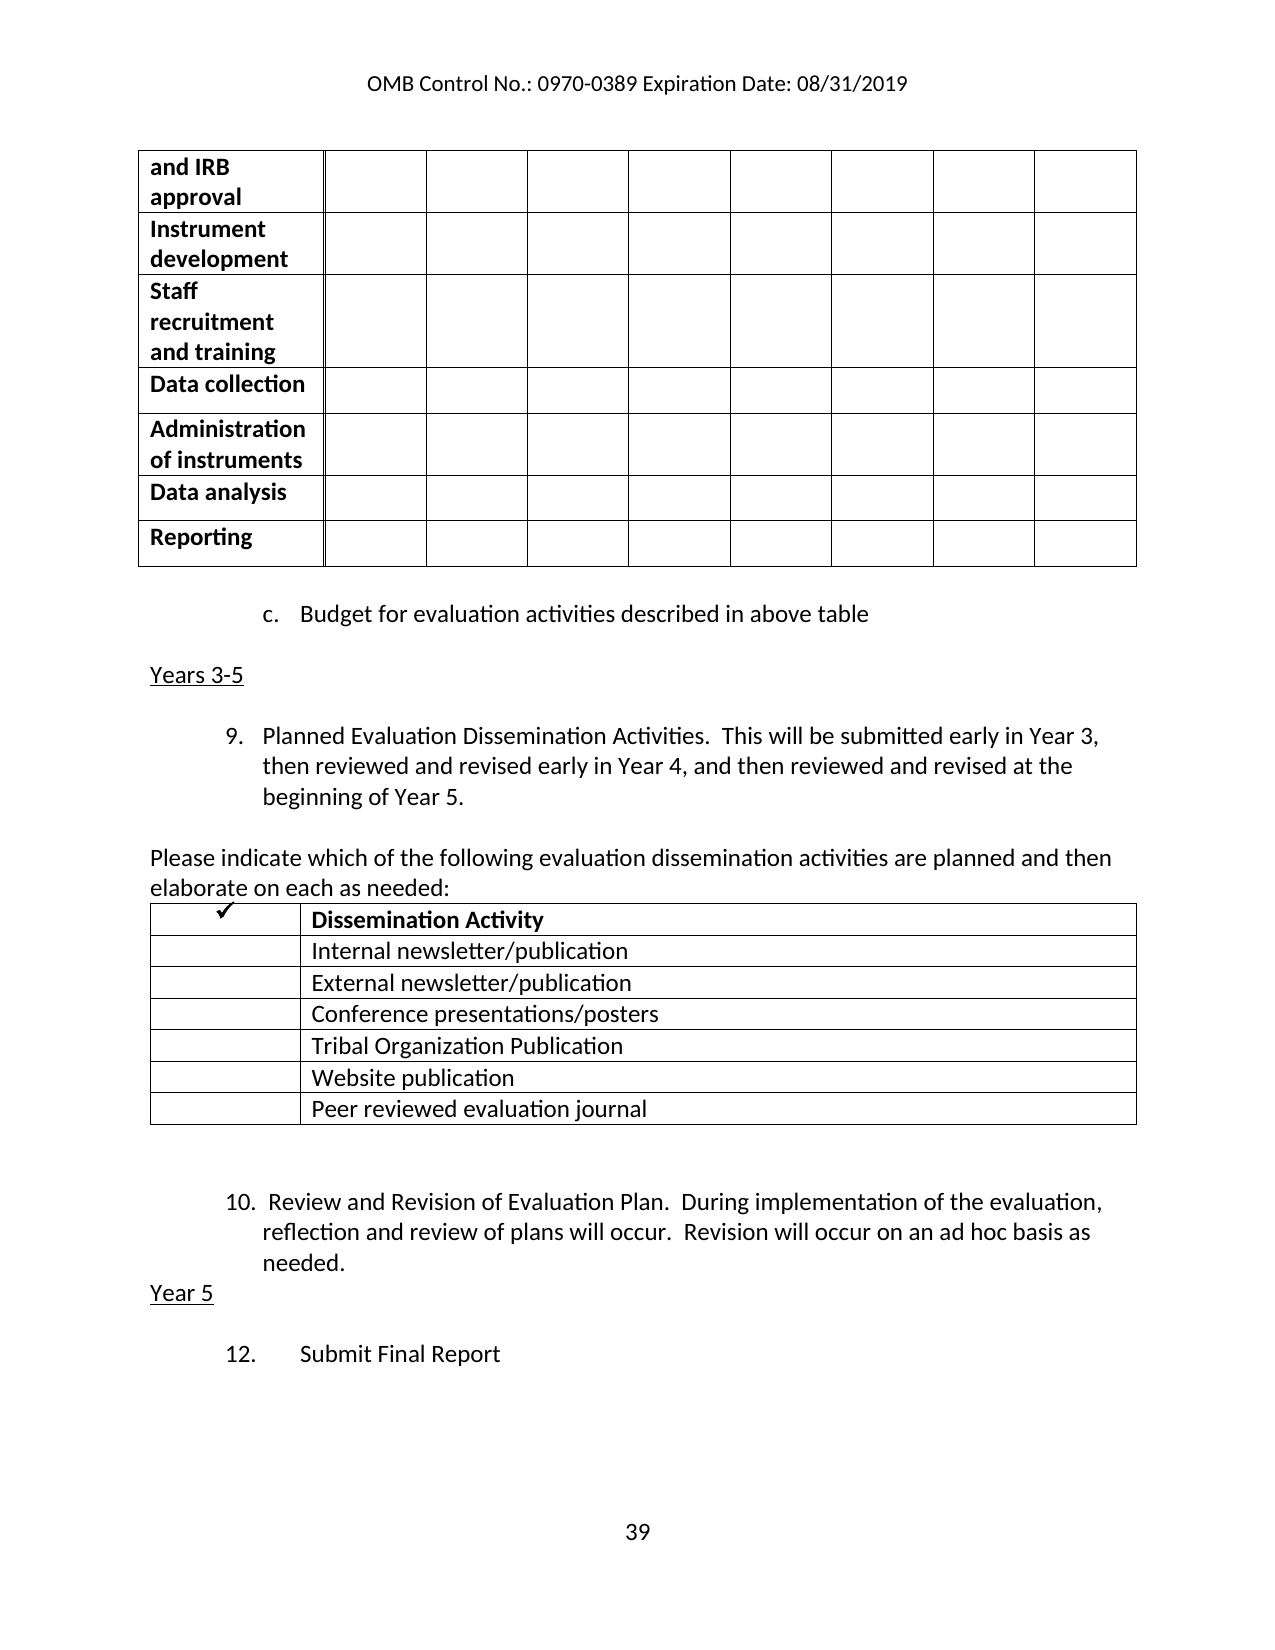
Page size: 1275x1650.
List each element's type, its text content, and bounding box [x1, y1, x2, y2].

table_cell External newsletter/publication [301, 967, 1136, 998]
table_cell [731, 213, 831, 274]
table_cell [427, 275, 527, 367]
table_cell [934, 476, 1034, 520]
table_cell [1035, 151, 1136, 212]
table_cell [528, 414, 628, 474]
table_cell [731, 414, 831, 474]
table_cell [731, 368, 831, 412]
table_cell Data analysis [139, 476, 323, 520]
table_cell [832, 151, 933, 212]
table_cell Tribal Organization Publication [301, 1030, 1136, 1061]
table_cell [731, 476, 831, 520]
table_cell [934, 151, 1034, 212]
table_cell [629, 151, 730, 212]
table_cell [326, 275, 426, 367]
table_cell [139, 151, 323, 212]
table_cell [629, 521, 730, 566]
table_cell Administration of instruments [139, 414, 323, 474]
table_cell [629, 476, 730, 520]
table_cell [528, 521, 628, 566]
table_cell Conference presentations/posters [301, 999, 1136, 1029]
table_cell [326, 368, 426, 412]
table_cell [326, 414, 426, 474]
table_cell [151, 1030, 300, 1061]
table_cell [151, 1093, 300, 1124]
table_cell [326, 521, 426, 566]
table_cell [629, 213, 730, 274]
table_cell [151, 936, 300, 966]
table_cell [427, 151, 527, 212]
table_cell [1035, 275, 1136, 367]
table_cell [1035, 414, 1136, 474]
table_cell Website publication [301, 1062, 1136, 1092]
table_cell Reporting [139, 521, 323, 566]
table_cell [427, 414, 527, 474]
text Year 5 [150, 1277, 1125, 1308]
table_cell Data collection [139, 368, 323, 412]
text Please indicate which of the following evaluation dissemination activities are planned and then elaborate on each as needed: [150, 842, 1125, 903]
table_header Dissemination Activity [301, 904, 1136, 934]
table_cell [934, 213, 1034, 274]
table_cell [629, 368, 730, 412]
table_cell [731, 521, 831, 566]
table_cell [151, 1062, 300, 1092]
table_cell [934, 414, 1034, 474]
table_cell [528, 151, 628, 212]
table_cell [832, 275, 933, 367]
table_cell [528, 275, 628, 367]
table_cell [326, 476, 426, 520]
table_cell Peer reviewed evaluation journal [301, 1093, 1136, 1124]
table_cell [528, 476, 628, 520]
text 12. Submit Final Report [150, 1338, 1125, 1369]
table_cell [934, 275, 1034, 367]
text Years 3-5 [150, 659, 1125, 689]
table_cell [1035, 476, 1136, 520]
table_cell [934, 521, 1034, 566]
table_cell Internal newsletter/publication [301, 936, 1136, 966]
table_cell [934, 368, 1034, 412]
table_cell [326, 151, 426, 212]
table_cell [528, 368, 628, 412]
table_cell [427, 476, 527, 520]
table_cell [731, 275, 831, 367]
table_cell Instrument development [139, 213, 323, 274]
table_cell Staff recruitment and training [139, 275, 323, 367]
table_cell [151, 999, 300, 1029]
table_cell [832, 476, 933, 520]
list Planned Evaluation Dissemination Activities. This will be submitted early in Year 3, then reviewed and revised early in Year 4, and then reviewed and revised at the beginning of Year 5. [225, 720, 1125, 811]
table_cell [832, 213, 933, 274]
table_cell [629, 414, 730, 474]
table_cell [326, 213, 426, 274]
table_cell [528, 213, 628, 274]
table_cell [832, 414, 933, 474]
table_cell [427, 213, 527, 274]
table_cell [427, 521, 527, 566]
table_cell [832, 368, 933, 412]
table_cell [151, 967, 300, 998]
list Budget for evaluation activities described in above table [262, 598, 1125, 628]
table_cell [1035, 368, 1136, 412]
table_cell [832, 521, 933, 566]
table_cell [731, 151, 831, 212]
table_cell [629, 275, 730, 367]
table_header [151, 904, 300, 934]
list Review and Revision of Evaluation Plan. During implementation of the evaluation, reflection and review of plans will occur. Revision will occur on an ad hoc basis as needed. [225, 1186, 1125, 1277]
table_cell [427, 368, 527, 412]
table_cell [1035, 521, 1136, 566]
table_cell [1035, 213, 1136, 274]
